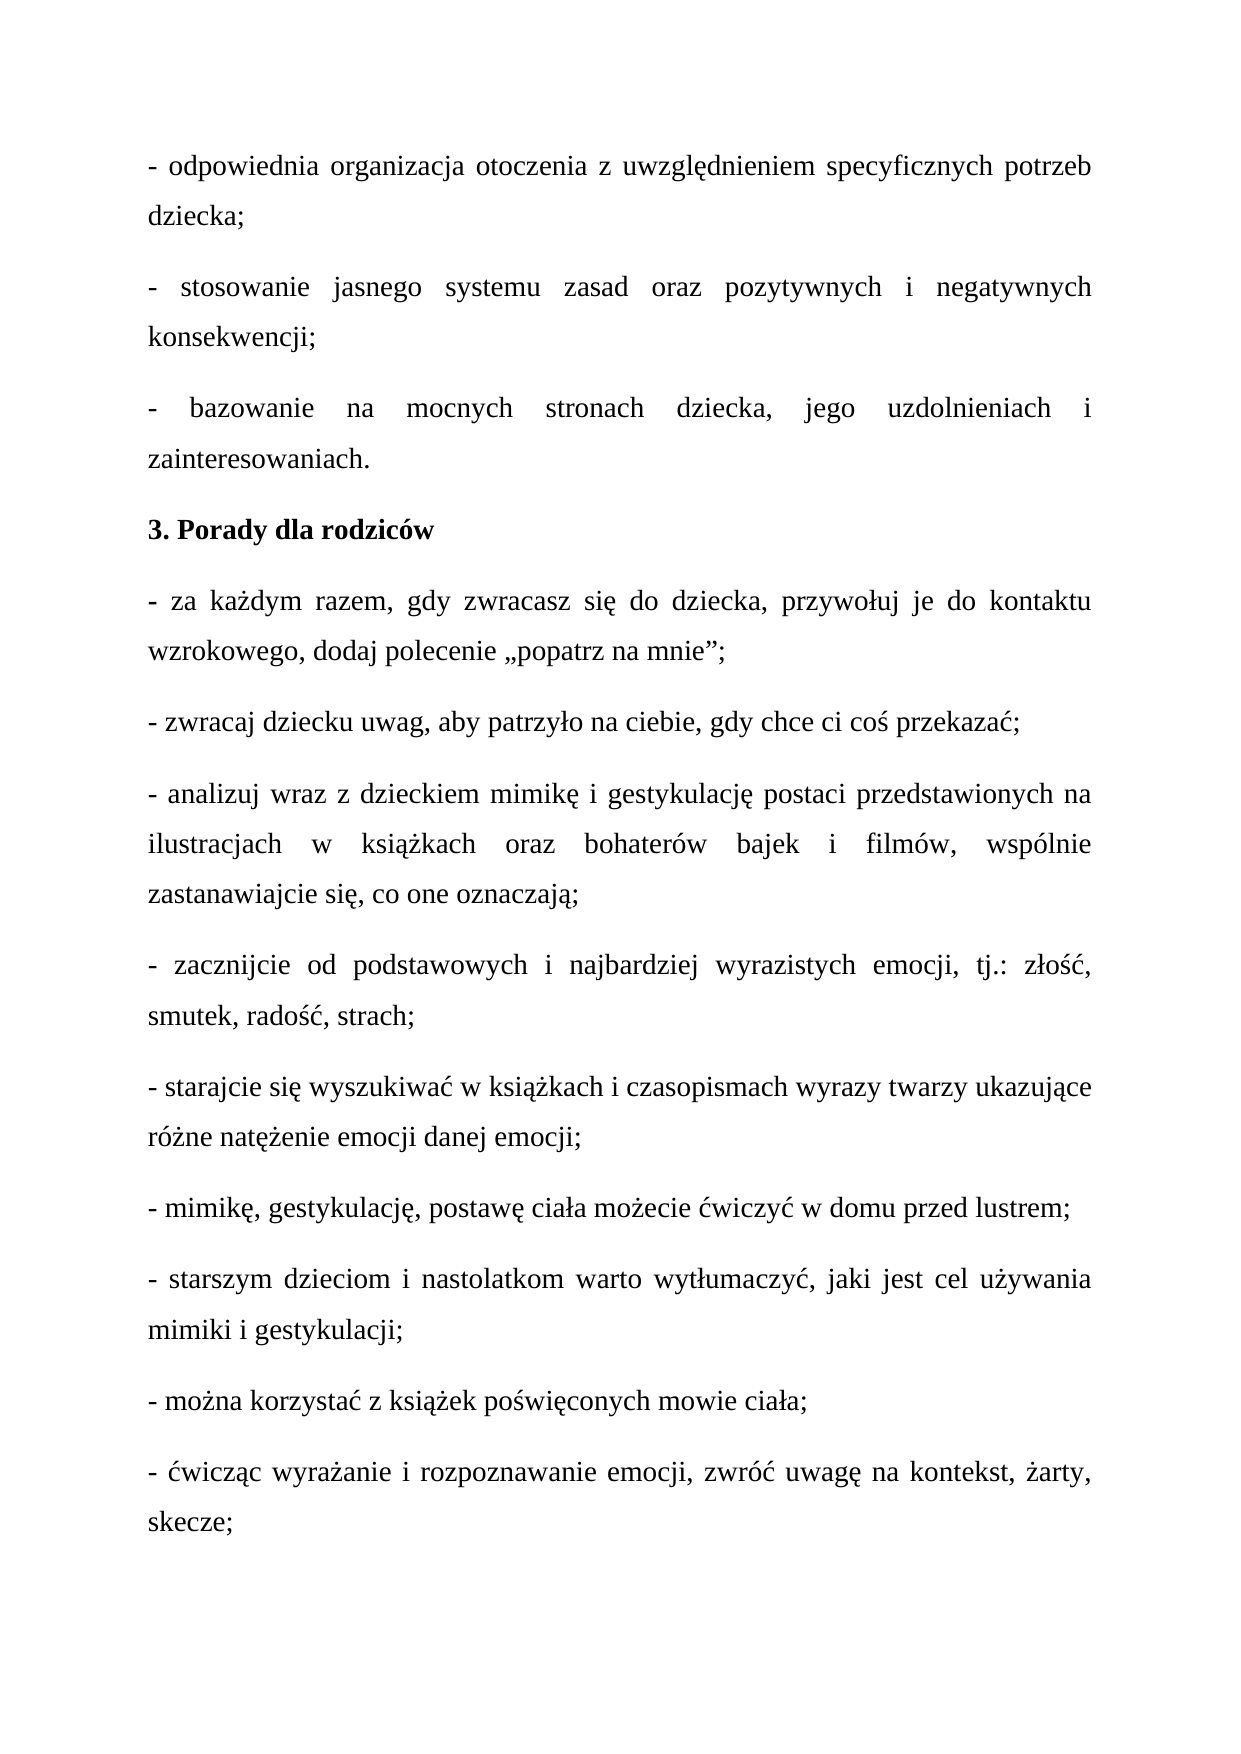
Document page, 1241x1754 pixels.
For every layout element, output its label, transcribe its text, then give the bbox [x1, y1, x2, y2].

text - analizuj wraz z dzieckiem mimikę i gestykulację postaci przedstawionych na ilustracjach w książkach oraz bohaterów bajek i filmów, wspólnie zastanawiajcie się, co one oznaczają; [148, 776, 1093, 910]
text - można korzystać z książek poświęconych mowie ciała; [148, 1383, 1093, 1417]
text - zacznijcie od podstawowych i najbardziej wyrazistych emocji, tj.: złość, smutek, radość, strach; [148, 947, 1093, 1031]
text - zwracaj dziecku uwag, aby patrzyło na ciebie, gdy chce ci coś przekazać; [148, 704, 1093, 738]
text - ćwicząc wyrażanie i rozpoznawanie emocji, zwróć uwagę na kontekst, żarty, skecze; [148, 1454, 1093, 1538]
text - starajcie się wyszukiwać w książkach i czasopismach wyrazy twarzy ukazujące różne natężenie emocji danej emocji; [148, 1069, 1093, 1153]
text - stosowanie jasnego systemu zasad oraz pozytywnych i negatywnych konsekwencji; [148, 269, 1093, 353]
text - za każdym razem, gdy zwracasz się do dziecka, przywołuj je do kontaktu wzrokowego, dodaj polecenie „popatrz na mnie”; [148, 583, 1093, 667]
text - starszym dzieciom i nastolatkom warto wytłumaczyć, jaki jest cel używania mimiki i gestykulacji; [148, 1262, 1093, 1345]
text - bazowanie na mocnych stronach dziecka, jego uzdolnieniach i zainteresowaniach. [148, 391, 1093, 474]
text 3. Porady dla rodziców [148, 512, 1093, 546]
text - mimikę, gestykulację, postawę ciała możecie ćwiczyć w domu przed lustrem; [148, 1190, 1093, 1224]
text - odpowiednia organizacja otoczenia z uwzględnieniem specyficznych potrzeb dziecka; [148, 148, 1093, 231]
